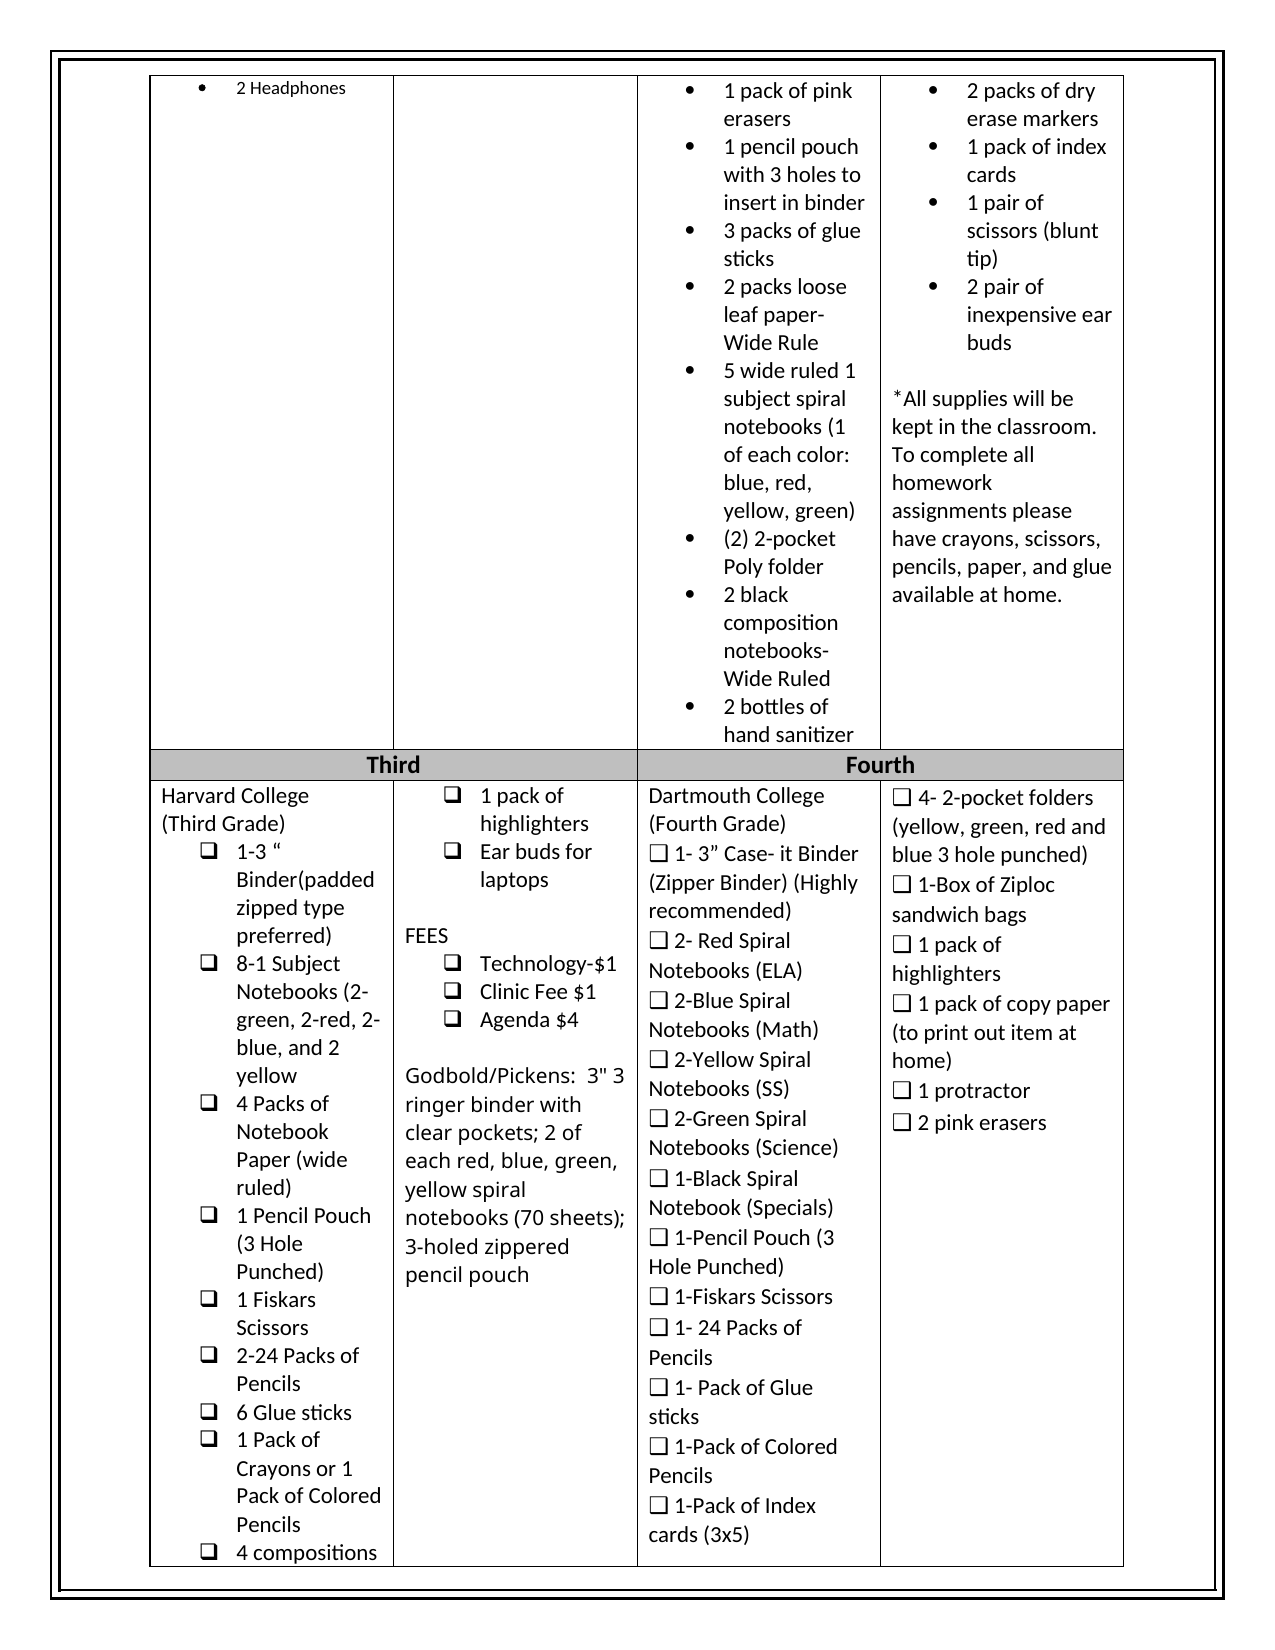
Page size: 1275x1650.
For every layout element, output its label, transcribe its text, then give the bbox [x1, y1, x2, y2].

table_cell Fourth [638, 750, 1123, 780]
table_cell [638, 76, 880, 748]
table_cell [638, 781, 880, 1566]
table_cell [881, 781, 1123, 1566]
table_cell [151, 76, 393, 748]
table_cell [394, 781, 637, 1566]
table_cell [151, 781, 393, 1566]
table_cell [394, 76, 637, 748]
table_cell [881, 76, 1123, 748]
table_cell Third [151, 750, 637, 780]
